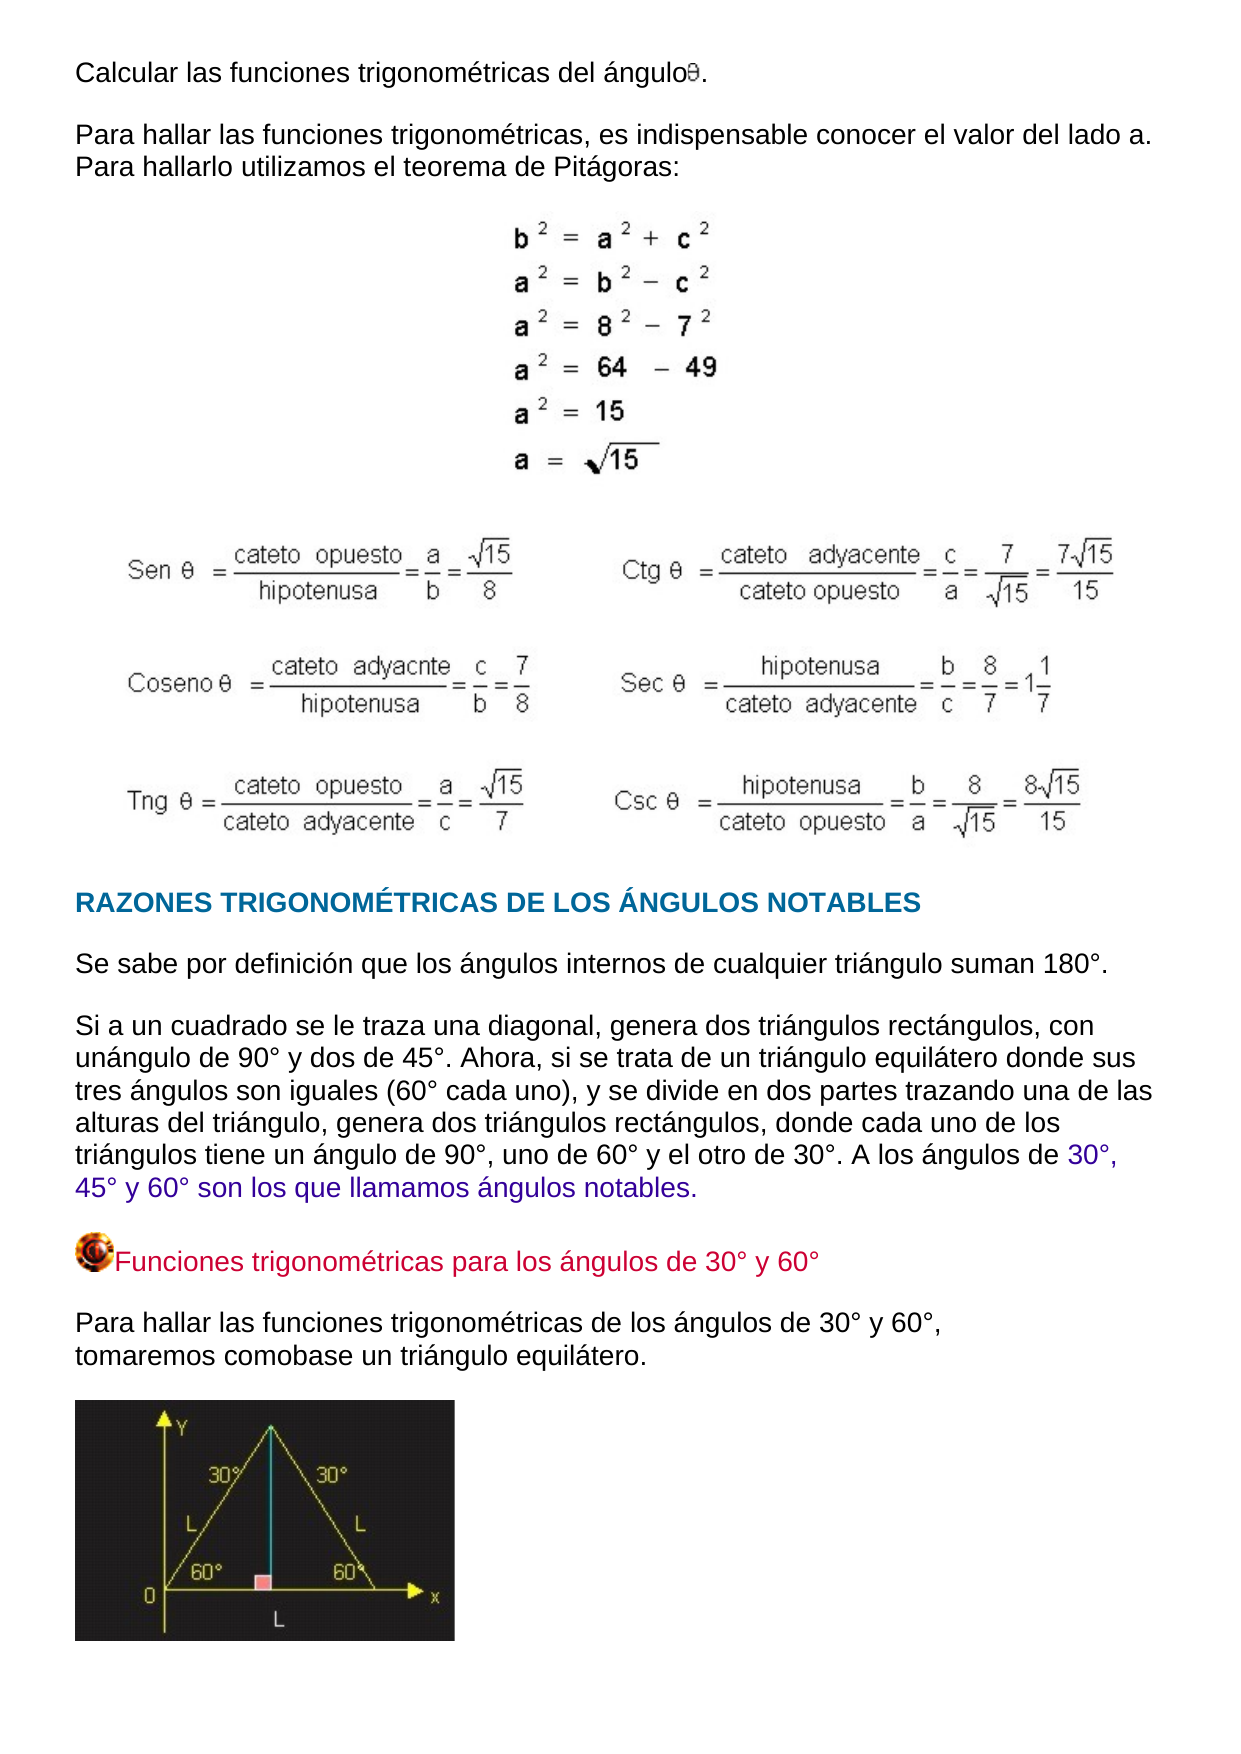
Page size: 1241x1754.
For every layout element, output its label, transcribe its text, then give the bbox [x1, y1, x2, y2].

text Calcular las funciones trigonométricas del ángulo. [75, 56, 1162, 88]
picture [687, 63, 701, 83]
text Si a un cuadrado se le traza una diagonal, genera dos triángulos rectángulos, con unángulo de 90° y dos de 45°. Ahora, si se trata de un triángulo equilátero donde sus tres ángulos son iguales (60° cada uno), y se divide en dos partes trazando una de las alturas del triángulo, genera dos triángulos rectángulos, donde cada uno de los triángulos tiene un ángulo de 90°, uno de 60° y el otro de 30°. A los ángulos de 30°, 45° y 60° son los que llamamos ángulos notables. [75, 1009, 1162, 1203]
picture [75, 1232, 114, 1272]
text Funciones trigonométricas para los ángulos de 30° y 60° [75, 1232, 1162, 1277]
picture [503, 211, 735, 493]
picture [75, 1400, 455, 1641]
text Para hallar las funciones trigonométricas, es indispensable conocer el valor del lado a. Para hallarlo utilizamos el teorema de Pitágoras: [75, 118, 1162, 182]
picture [112, 522, 1125, 857]
text Se sabe por definición que los ángulos internos de cualquier triángulo suman 180°. [75, 947, 1162, 979]
text RAZONES TRIGONOMÉTRICAS DE LOS ÁNGULOS NOTABLES [75, 886, 1162, 918]
text Para hallar las funciones trigonométricas de los ángulos de 30° y 60°, tomaremos comobase un triángulo equilátero. [75, 1306, 1162, 1371]
